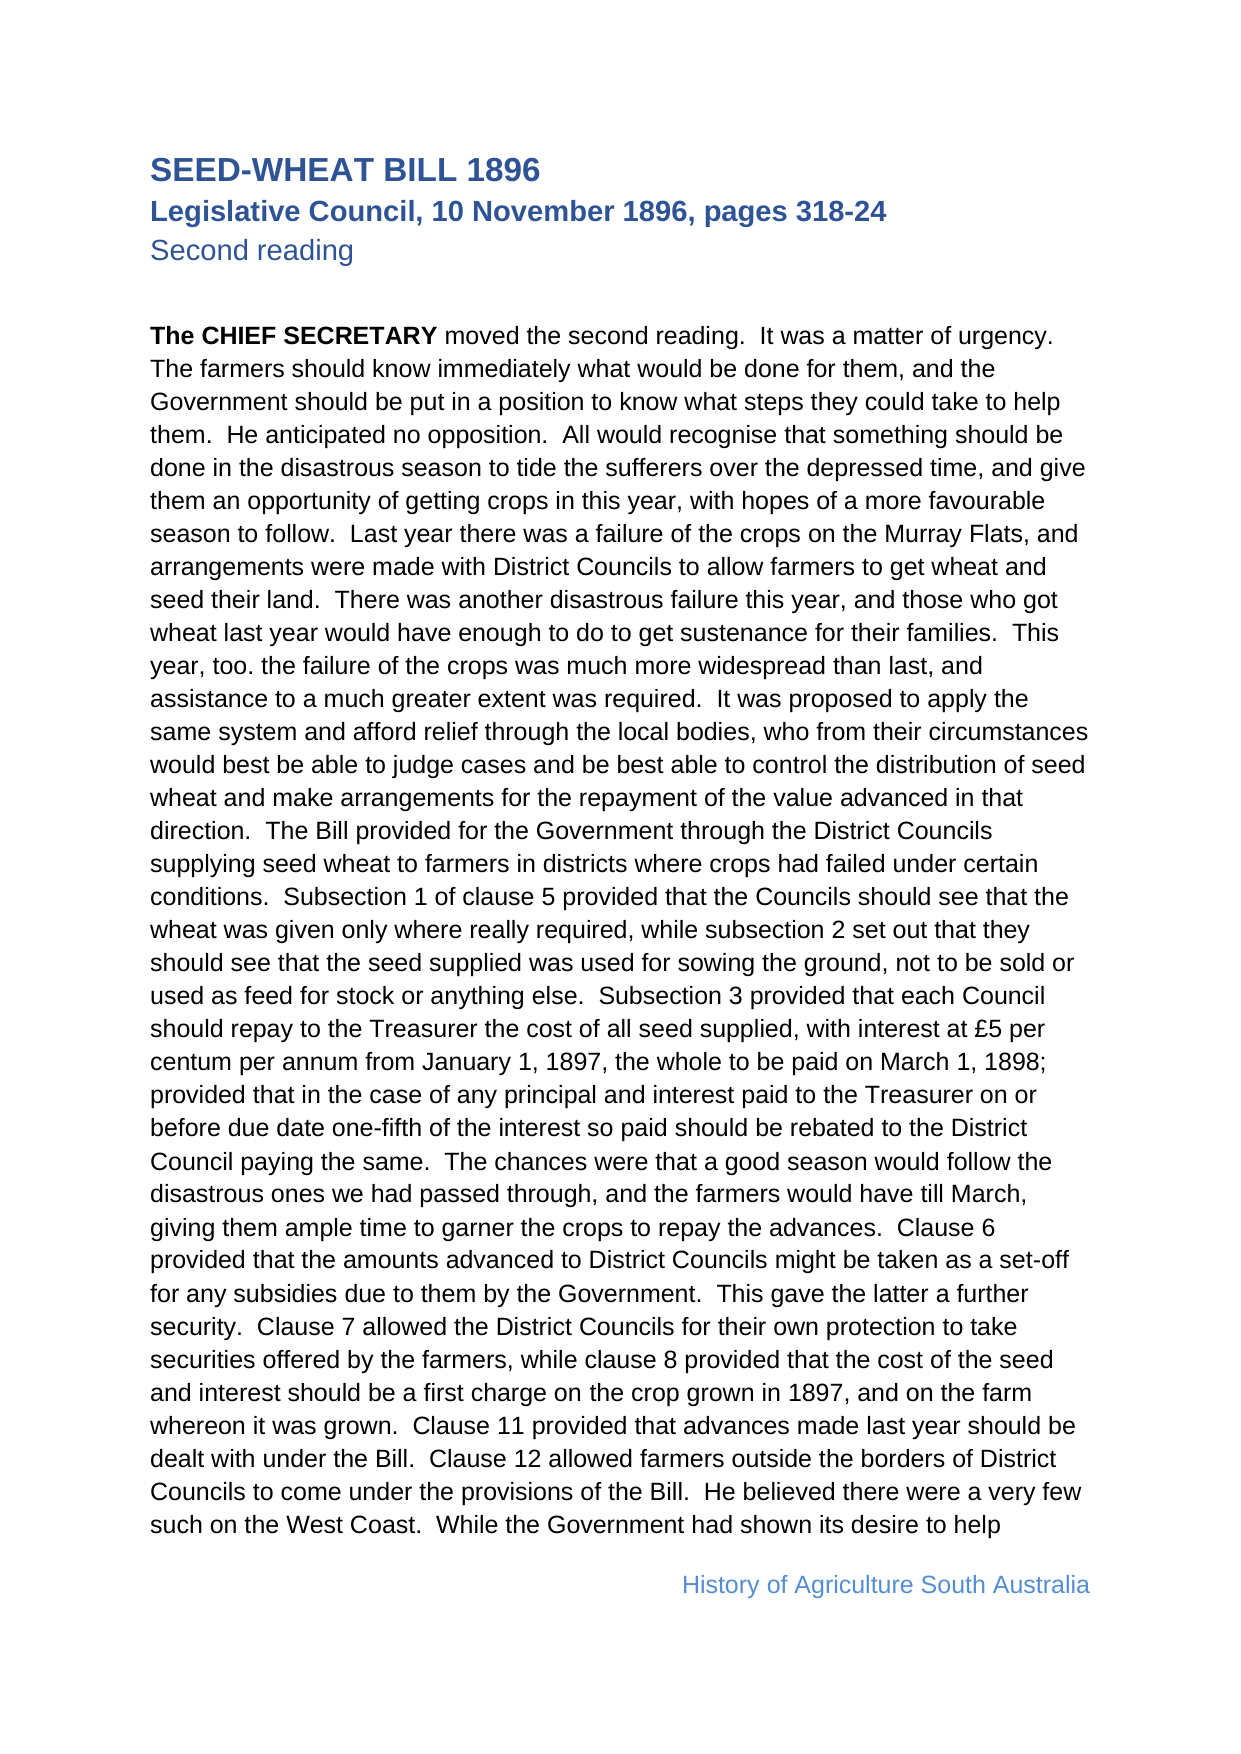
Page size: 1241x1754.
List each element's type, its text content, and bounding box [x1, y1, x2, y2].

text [150, 321, 1090, 1538]
text Second reading [150, 233, 1090, 266]
text SEED-WHEAT BILL 1896 [150, 150, 1090, 188]
text Legislative Council, 10 November 1896, pages 318-24 [150, 194, 1090, 228]
